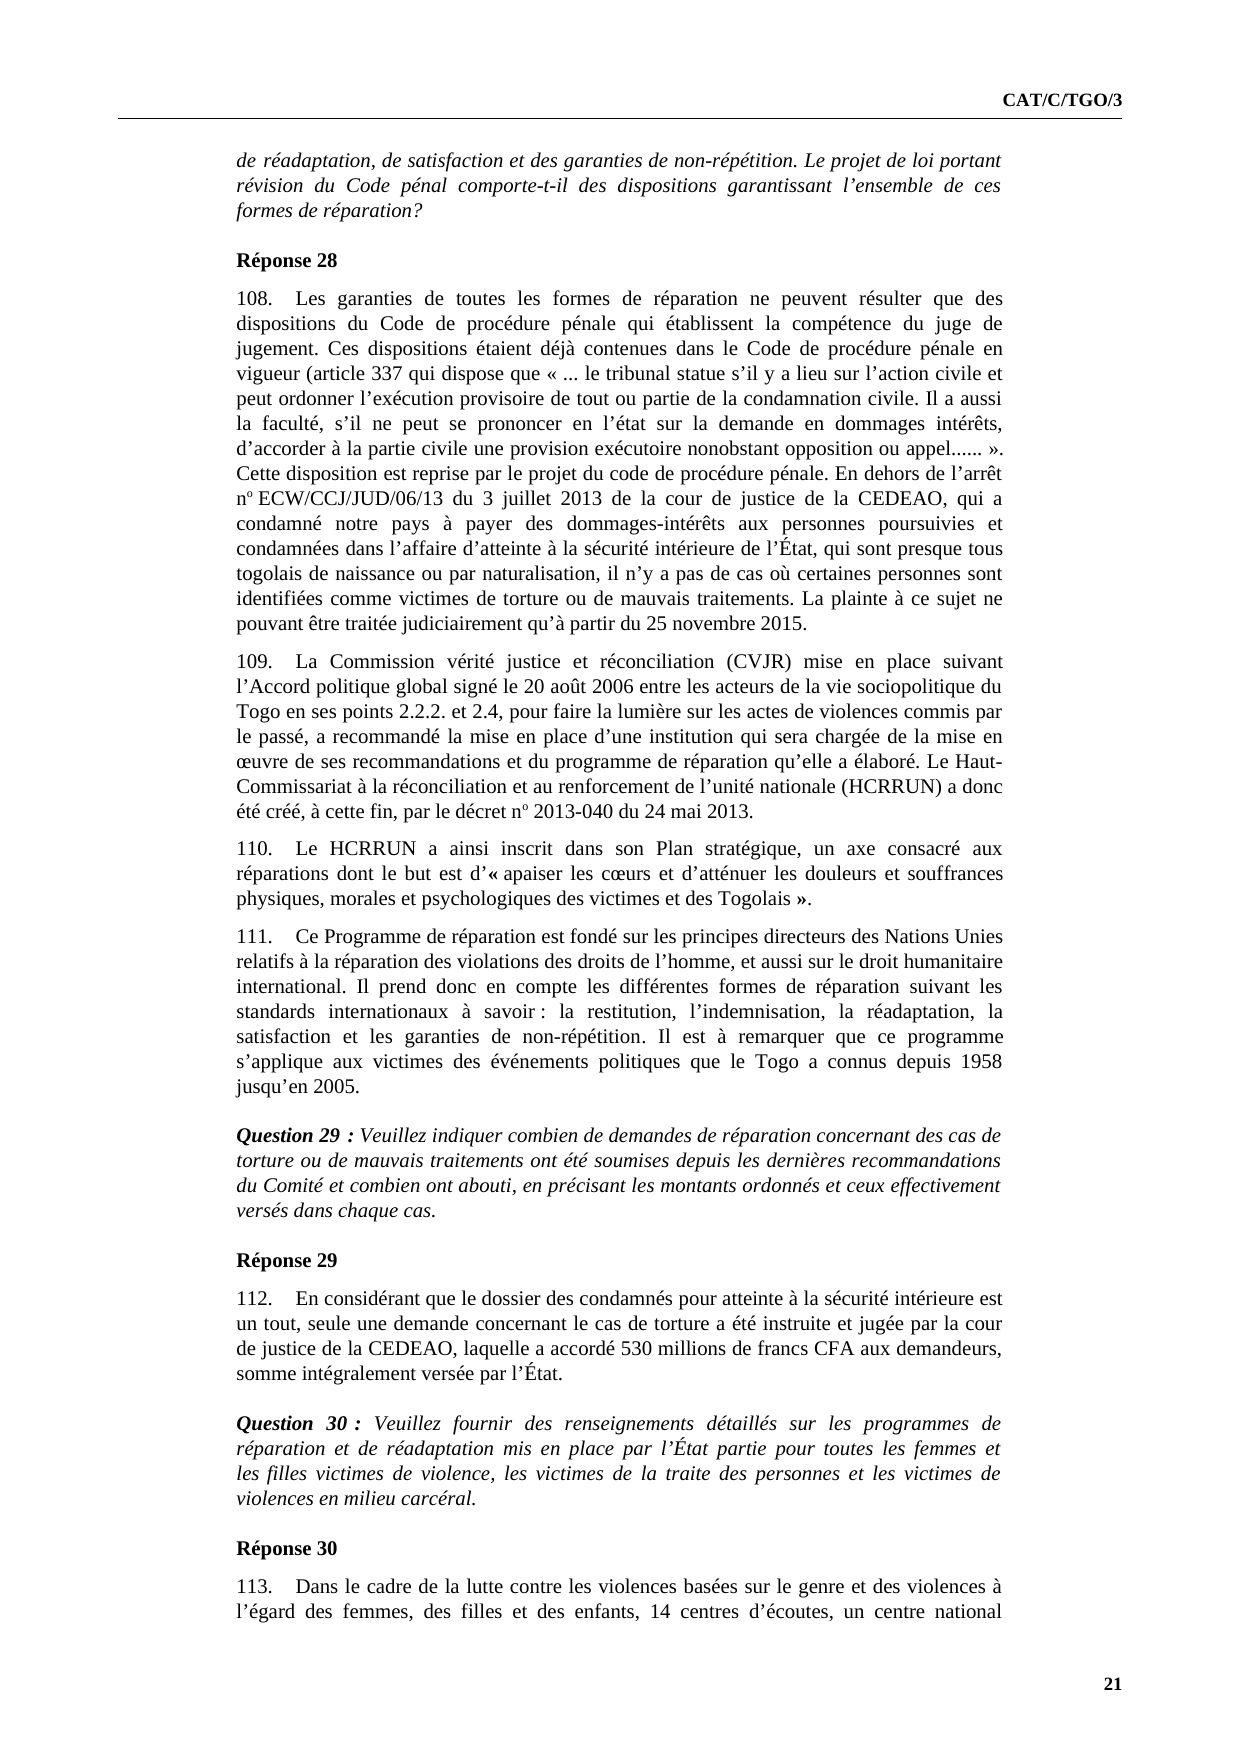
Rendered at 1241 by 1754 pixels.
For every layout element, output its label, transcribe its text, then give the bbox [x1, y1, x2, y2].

text Réponse 28 [118, 248, 1004, 273]
text 111. Ce Programme de réparation est fondé sur les principes directeurs des Nations Unies relatifs à la réparation des violations des droits de l’homme, et aussi sur le droit humanitaire international. Il prend donc en compte les différentes formes de réparation suivant les standards internationaux à savoir : la restitution, l’indemnisation, la réadaptation, la satisfaction et les garanties de non-répétition. Il est à remarquer que ce programme s’applique aux victimes des événements politiques que le Togo a connus depuis 1958 jusqu’en 2005. [236, 923, 1004, 1098]
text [236, 1573, 1004, 1623]
text 109. La Commission vérité justice et réconciliation (CVJR) mise en place suivant l’Accord politique global signé le 20 août 2006 entre les acteurs de la vie sociopolitique du Togo en ses points 2.2.2. et 2.4, pour faire la lumière sur les actes de violences commis par le passé, a recommandé la mise en place d’une institution qui sera chargée de la mise en œuvre de ses recommandations et du programme de réparation qu’elle a élaboré. Le Haut-Commissariat à la réconciliation et au renforcement de l’unité nationale (HCRRUN) a donc été créé, à cette fin, par le décret no 2013-040 du 24 mai 2013. [236, 648, 1004, 823]
text Réponse 30 [118, 1535, 1004, 1560]
text Réponse 29 [118, 1248, 1004, 1273]
text 108. Les garanties de toutes les formes de réparation ne peuvent résulter que des dispositions du Code de procédure pénale qui établissent la compétence du juge de jugement. Ces dispositions étaient déjà contenues dans le Code de procédure pénale en vigueur (article 337 qui dispose que « ... le tribunal statue s’il y a lieu sur l’action civile et peut ordonner l’exécution provisoire de tout ou partie de la condamnation civile. Il a aussi la faculté, s’il ne peut se prononcer en l’état sur la demande en dommages intérêts, d’accorder à la partie civile une provision exécutoire nonobstant opposition ou appel...... ». Cette disposition est reprise par le projet du code de procédure pénale. En dehors de l’arrêt no ECW/CCJ/JUD/06/13 du 3 juillet 2013 de la cour de justice de la CEDEAO, qui a condamné notre pays à payer des dommages-intérêts aux personnes poursuivies et condamnées dans l’affaire d’atteinte à la sécurité intérieure de l’État, qui sont presque tous togolais de naissance ou par naturalisation, il n’y a pas de cas où certaines personnes sont identifiées comme victimes de torture ou de mauvais traitements. La plainte à ce sujet ne pouvant être traitée judiciairement qu’à partir du 25 novembre 2015. [236, 285, 1004, 635]
text Question 29 : Veuillez indiquer combien de demandes de réparation concernant des cas de torture ou de mauvais traitements ont été soumises depuis les dernières recommandations du Comité et combien ont abouti, en précisant les montants ordonnés et ceux effectivement versés dans chaque cas. [118, 1123, 1004, 1223]
text 110. Le HCRRUN a ainsi inscrit dans son Plan stratégique, un axe consacré aux réparations dont le but est d’« apaiser les cœurs et d’atténuer les douleurs et souffrances physiques, morales et psychologiques des victimes et des Togolais ». [236, 835, 1004, 910]
text 112. En considérant que le dossier des condamnés pour atteinte à la sécurité intérieure est un tout, seule une demande concernant le cas de torture a été instruite et jugée par la cour de justice de la CEDEAO, laquelle a accordé 530 millions de francs CFA aux demandeurs, somme intégralement versée par l’État. [236, 1285, 1004, 1385]
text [118, 148, 1004, 223]
text Question 30 : Veuillez fournir des renseignements détaillés sur les programmes de réparation et de réadaptation mis en place par l’État partie pour toutes les femmes et les filles victimes de violence, les victimes de la traite des personnes et les victimes de violences en milieu carcéral. [118, 1410, 1004, 1510]
